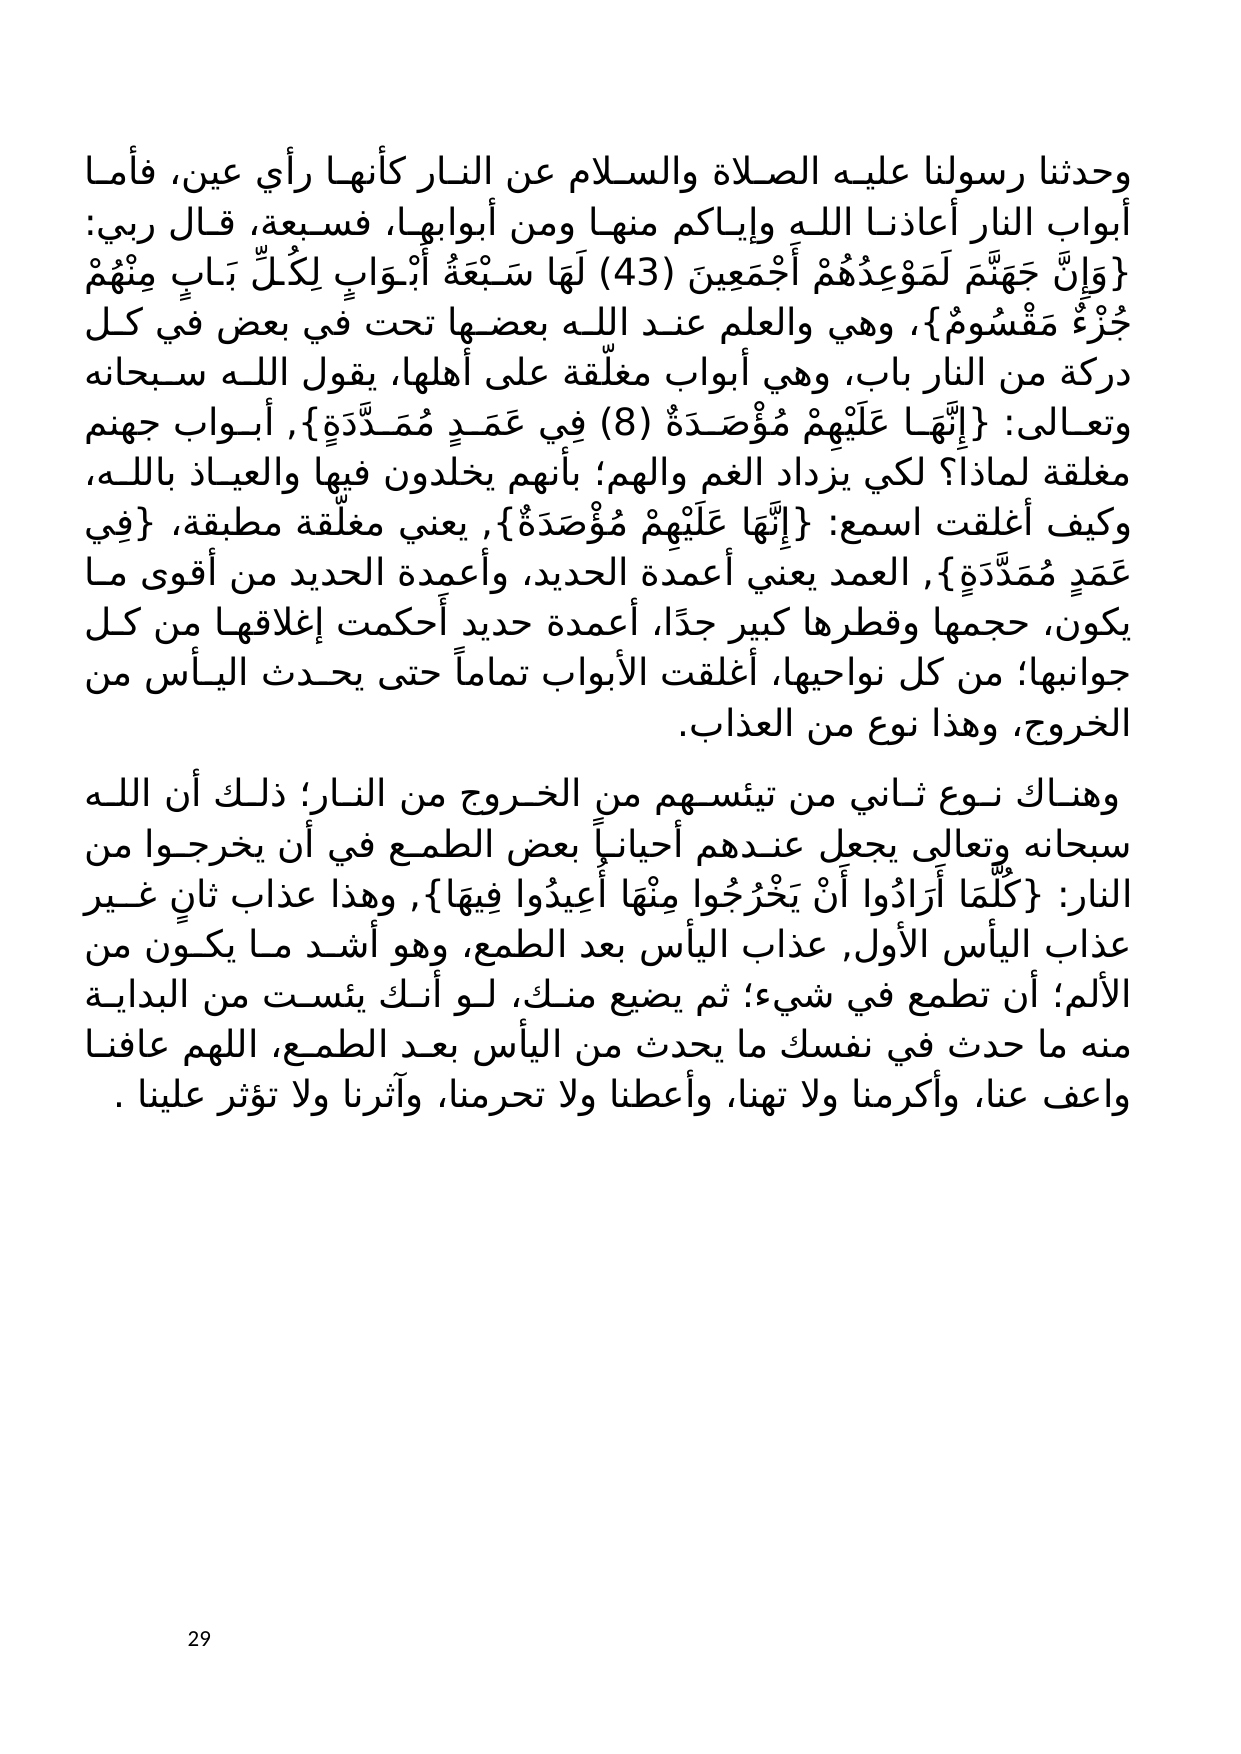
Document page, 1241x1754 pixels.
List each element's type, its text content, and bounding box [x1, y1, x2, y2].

text وحدثنا رسولنا عليه الصلاة والسلام عن النار كأنها رأي عين، فأما أبواب النار أعاذنا الله وإياكم منها ومن أبوابها، فسبعة، قال ربي: {وَإِنَّ جَهَنَّمَ لَمَوْعِدُهُمْ أَجْمَعِينَ (43) لَهَا سَبْعَةُ أَبْوَابٍ لِكُلِّ بَابٍ مِنْهُمْ جُزْءٌ مَقْسُومٌ}، وهي والعلم عند الله بعضها تحت في بعض في كل دركة من النار باب، وهي أبواب مغلّقة على أهلها، يقول الله سبحانه وتعالى: {إِنَّهَا عَلَيْهِمْ مُؤْصَدَةٌ (8) فِي عَمَدٍ مُمَدَّدَةٍ}, أبواب جهنم مغلقة لماذا؟ لكي يزداد الغم والهم؛ بأنهم يخلدون فيها والعياذ بالله، وكيف أغلقت اسمع: {إِنَّهَا عَلَيْهِمْ مُؤْصَدَةٌ}, يعني مغلّقة مطبقة، {فِي عَمَدٍ مُمَدَّدَةٍ}, العمد يعني أعمدة الحديد، وأعمدة الحديد من أقوى ما يكون، حجمها وقطرها كبير جدًا، أعمدة حديد أَحكمت إغلاقها من كل جوانبها؛ من كل نواحيها، أغلقت الأبواب تماماً حتى يحدث اليأس من الخروج، وهذا نوع من العذاب. [84, 150, 1132, 745]
text وهناك نوع ثاني من تيئسهم من الخروج من النار؛ ذلك أن الله سبحانه وتعالى يجعل عندهم أحياناً بعض الطمع في أن يخرجوا من النار: {كُلَّمَا أَرَادُوا أَنْ يَخْرُجُوا مِنْهَا أُعِيدُوا فِيهَا}, وهذا عذاب ثانٍ غير عذاب اليأس الأول, عذاب اليأس بعد الطمع، وهو أشد ما يكون من الألم؛ أن تطمع في شيء؛ ثم يضيع منك، لو أنك يئست من البداية منه ما حدث في نفسك ما يحدث من اليأس بعد الطمع، اللهم عافنا واعف عنا، وأكرمنا ولا تهنا، وأعطنا ولا تحرمنا، وآثرنا ولا تؤثر علينا . [84, 772, 1132, 1116]
